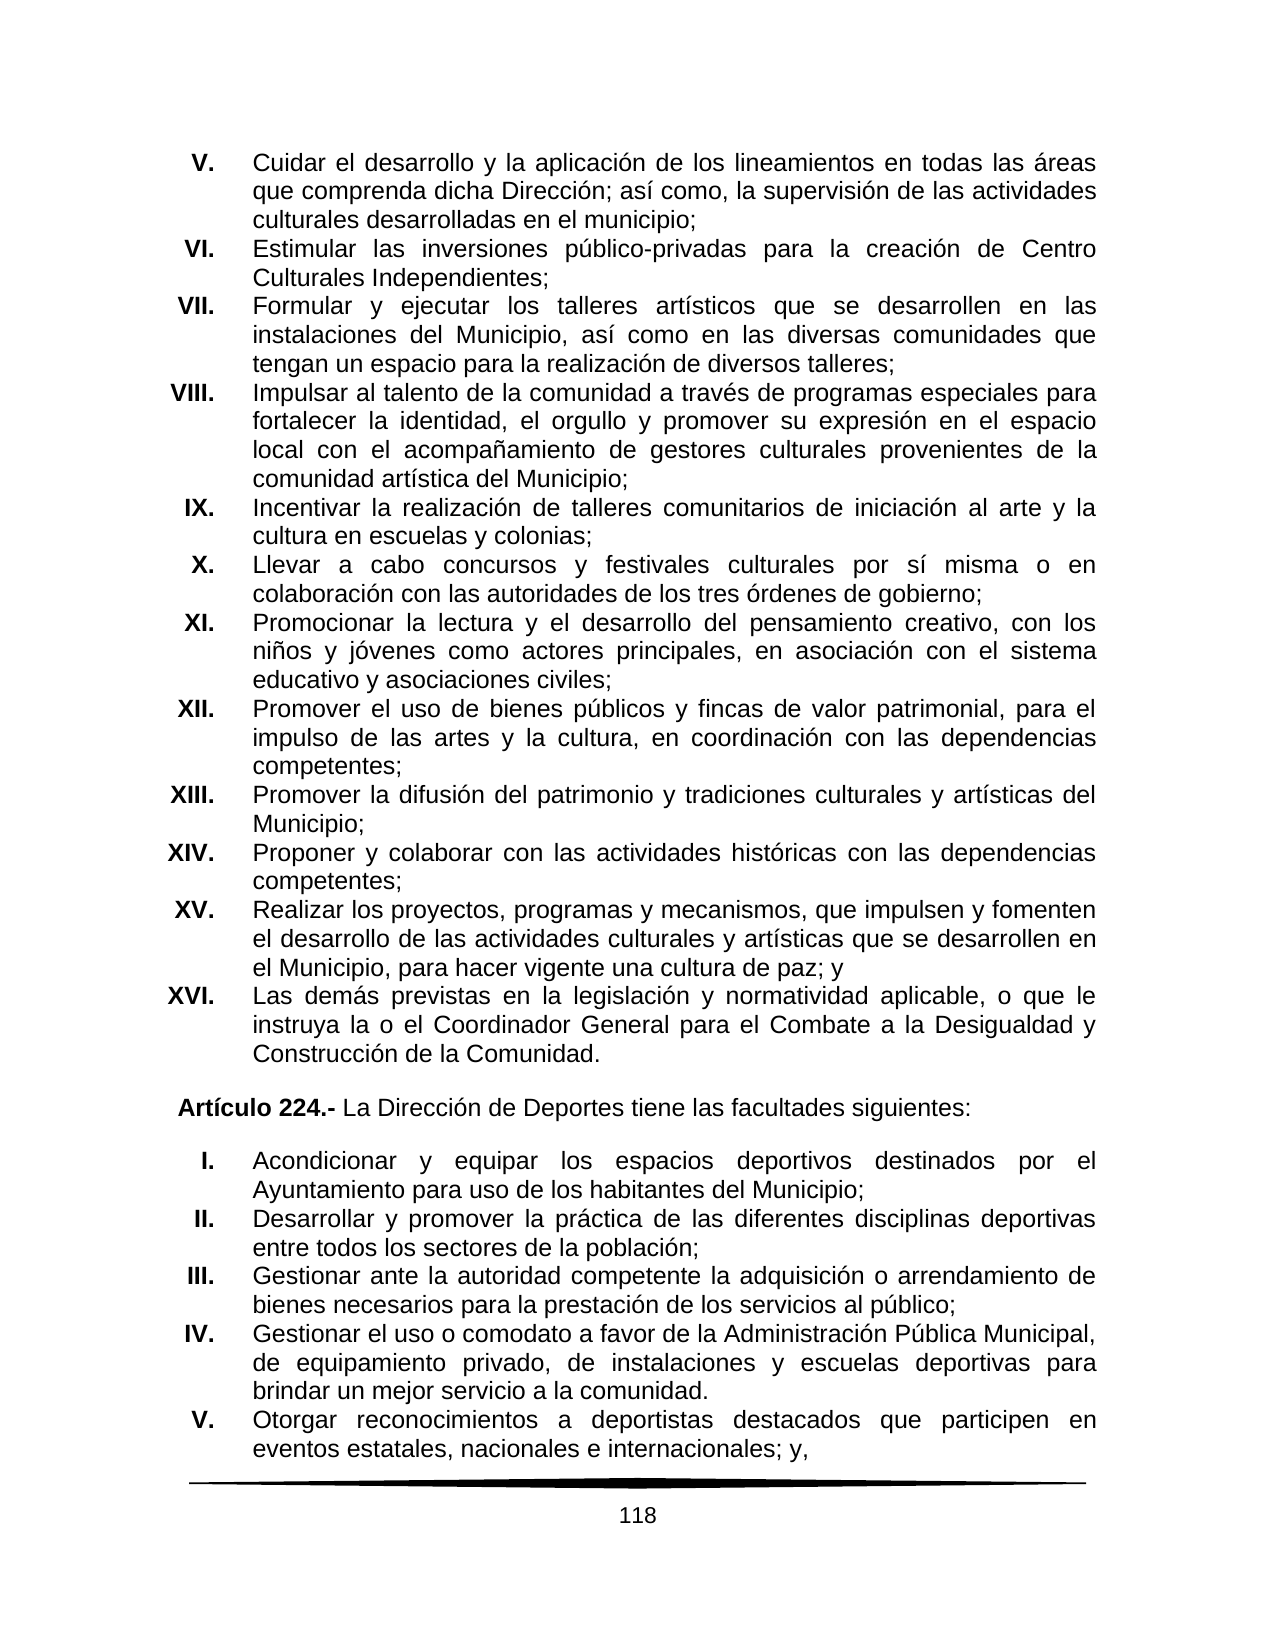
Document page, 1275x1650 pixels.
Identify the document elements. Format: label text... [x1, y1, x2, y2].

text Artículo 224.- La Dirección de Deportes tiene las facultades siguientes: [177, 1093, 1098, 1121]
list Promover la difusión del patrimonio y tradiciones culturales y artísticas del Municipio; [215, 780, 1098, 838]
list Promocionar la lectura y el desarrollo del pensamiento creativo, con los niños y jóvenes como actores principales, en asociación con el sistema educativo y asociaciones civiles; [215, 608, 1098, 694]
list Otorgar reconocimientos a deportistas destacados que participen en eventos estatales, nacionales e internacionales; y, [215, 1405, 1098, 1463]
list Gestionar ante la autoridad competente la adquisición o arrendamiento de bienes necesarios para la prestación de los servicios al público; [215, 1261, 1098, 1319]
list Formular y ejecutar los talleres artísticos que se desarrollen en las instalaciones del Municipio, así como en las diversas comunidades que tengan un espacio para la realización de diversos talleres; [215, 291, 1098, 378]
list Las demás previstas en la legislación y normatividad aplicable, o que le instruya la o el Coordinador General para el Combate a la Desigualdad y Construcción de la Comunidad. [215, 981, 1098, 1068]
list Cuidar el desarrollo y la aplicación de los lineamientos en todas las áreas que comprenda dicha Dirección; así como, la supervisión de las actividades culturales desarrolladas en el municipio; [215, 148, 1098, 234]
list Gestionar el uso o comodato a favor de la Administración Pública Municipal, de equipamiento privado, de instalaciones y escuelas deportivas para brindar un mejor servicio a la comunidad. [215, 1319, 1098, 1405]
list Estimular las inversiones público-privadas para la creación de Centro Culturales Independientes; [215, 234, 1098, 291]
list Incentivar la realización de talleres comunitarios de iniciación al arte y la cultura en escuelas y colonias; [215, 493, 1098, 550]
list Promover el uso de bienes públicos y fincas de valor patrimonial, para el impulso de las artes y la cultura, en coordinación con las dependencias competentes; [215, 694, 1098, 780]
list Proponer y colaborar con las actividades históricas con las dependencias competentes; [215, 838, 1098, 895]
list Desarrollar y promover la práctica de las diferentes disciplinas deportivas entre todos los sectores de la población; [215, 1204, 1098, 1261]
list Realizar los proyectos, programas y mecanismos, que impulsen y fomenten el desarrollo de las actividades culturales y artísticas que se desarrollen en el Municipio, para hacer vigente una cultura de paz; y [215, 895, 1098, 981]
list Impulsar al talento de la comunidad a través de programas especiales para fortalecer la identidad, el orgullo y promover su expresión en el espacio local con el acompañamiento de gestores culturales provenientes de la comunidad artística del Municipio; [215, 378, 1098, 493]
list Llevar a cabo concursos y festivales culturales por sí misma o en colaboración con las autoridades de los tres órdenes de gobierno; [215, 550, 1098, 608]
list Acondicionar y equipar los espacios deportivos destinados por el Ayuntamiento para uso de los habitantes del Municipio; [215, 1146, 1098, 1204]
